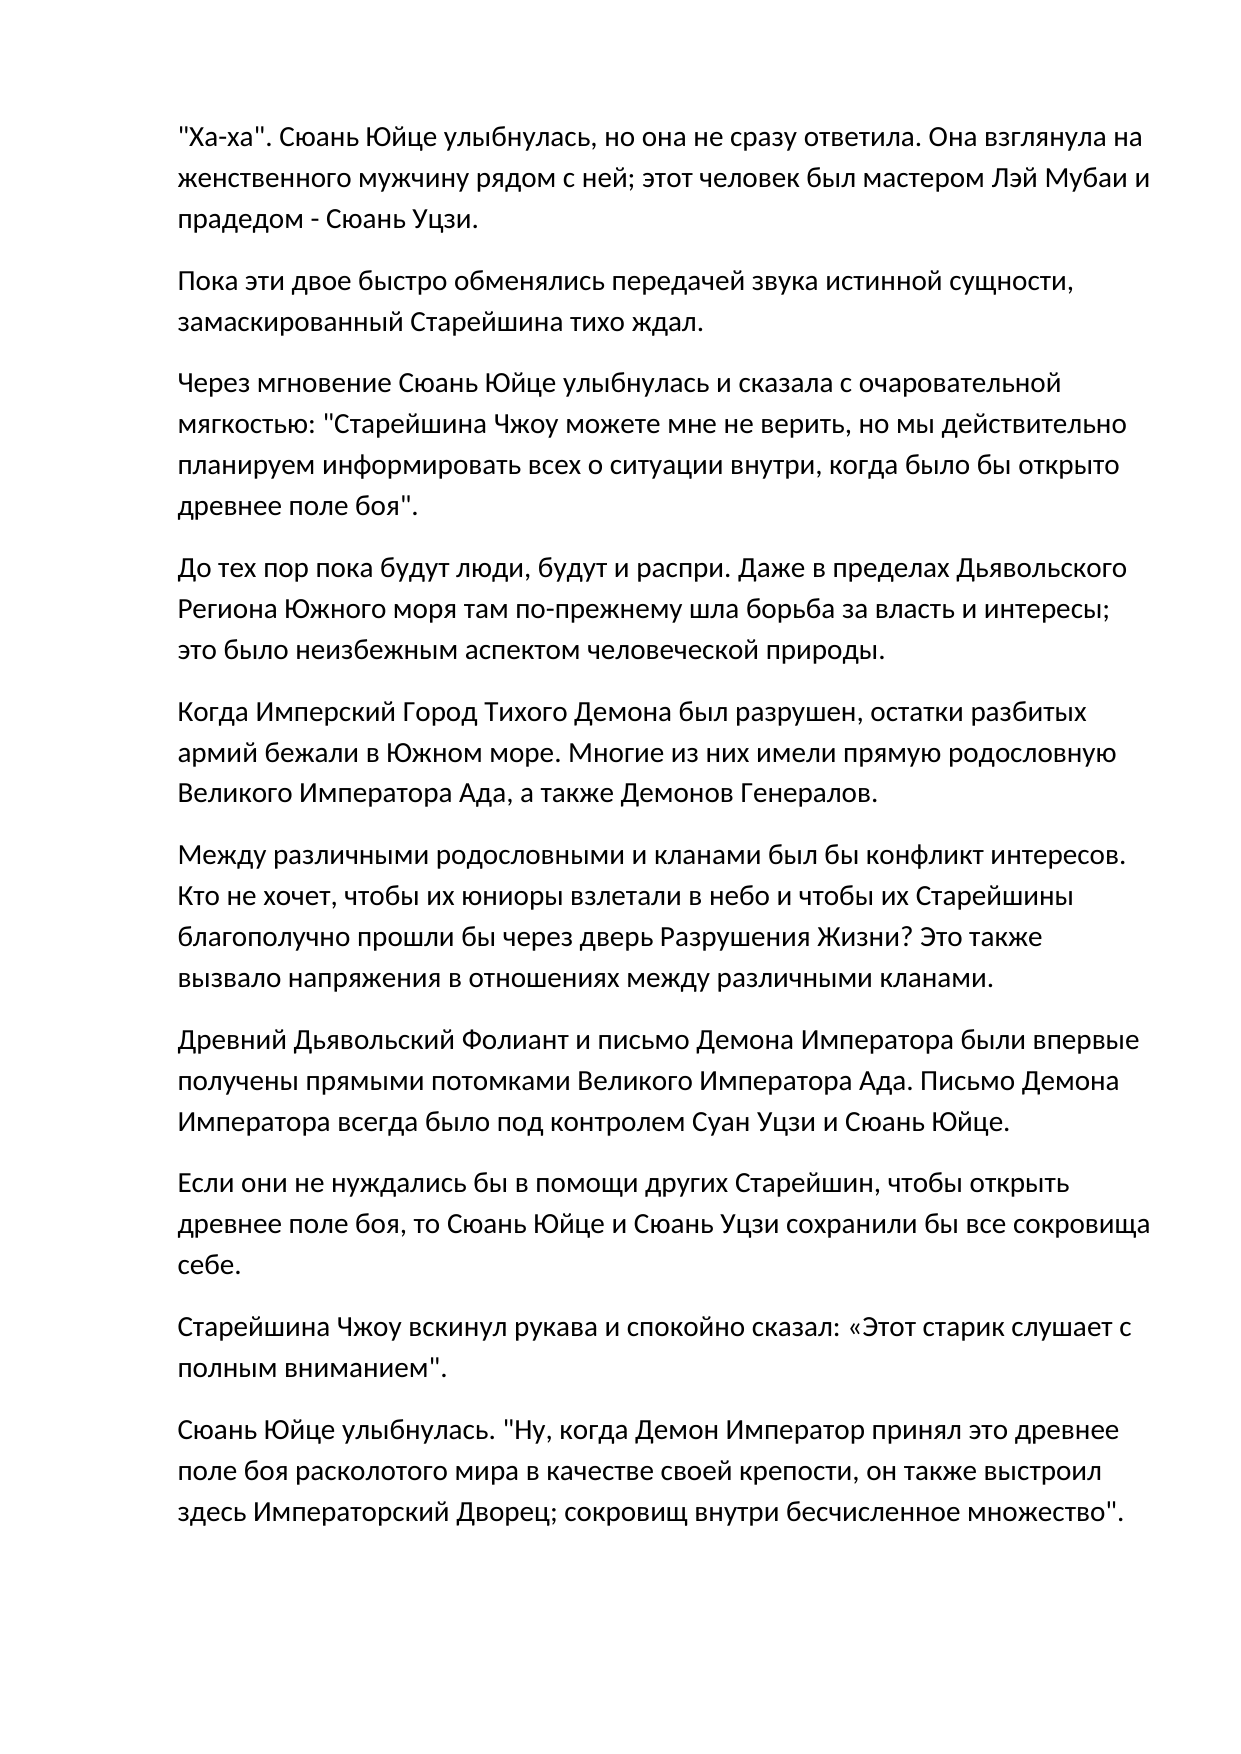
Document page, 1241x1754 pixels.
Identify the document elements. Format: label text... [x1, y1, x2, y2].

text Старейшина Чжоу вскинул рукава и спокойно сказал: «Этот старик слушает с полным вниманием". [177, 1308, 1152, 1385]
text Когда Имперский Город Тихого Демона был разрушен, остатки разбитых армий бежали в Южном море. Многие из них имели прямую родословную Великого Императора Ада, а также Демонов Генералов. [177, 693, 1152, 810]
text Древний Дьявольский Фолиант и письмо Демона Императора были впервые получены прямыми потомками Великого Императора Ада. Письмо Демона Императора всегда было под контролем Суан Уцзи и Сюань Юйце. [177, 1021, 1152, 1138]
text "Ха-ха". Сюань Юйце улыбнулась, но она не сразу ответила. Она взглянула на женственного мужчину рядом с ней; этот человек был мастером Лэй Мубаи и прадедом - Сюань Уцзи. [177, 118, 1152, 236]
text Сюань Юйце улыбнулась. "Ну, когда Демон Император принял это древнее поле боя расколотого мира в качестве своей крепости, он также выстроил здесь Императорский Дворец; сокровищ внутри бесчисленное множество". [177, 1411, 1152, 1528]
text Пока эти двое быстро обменялись передачей звука истинной сущности, замаскированный Старейшина тихо ждал. [177, 262, 1152, 338]
text Если они не нуждались бы в помощи других Старейшин, чтобы открыть древнее поле боя, то Сюань Юйце и Сюань Уцзи сохранили бы все сокровища себе. [177, 1164, 1152, 1282]
text Через мгновение Сюань Юйце улыбнулась и сказала с очаровательной мягкостью: "Старейшина Чжоу можете мне не верить, но мы действительно планируем информировать всех о ситуации внутри, когда было бы открыто древнее поле боя". [177, 364, 1152, 523]
text До тех пор пока будут люди, будут и распри. Даже в пределах Дьявольского Региона Южного моря там по-прежнему шла борьба за власть и интересы; это было неизбежным аспектом человеческой природы. [177, 549, 1152, 667]
text Между различными родословными и кланами был бы конфликт интересов. Кто не хочет, чтобы их юниоры взлетали в небо и чтобы их Старейшины благополучно прошли бы через дверь Разрушения Жизни? Это также вызвало напряжения в отношениях между различными кланами. [177, 836, 1152, 995]
